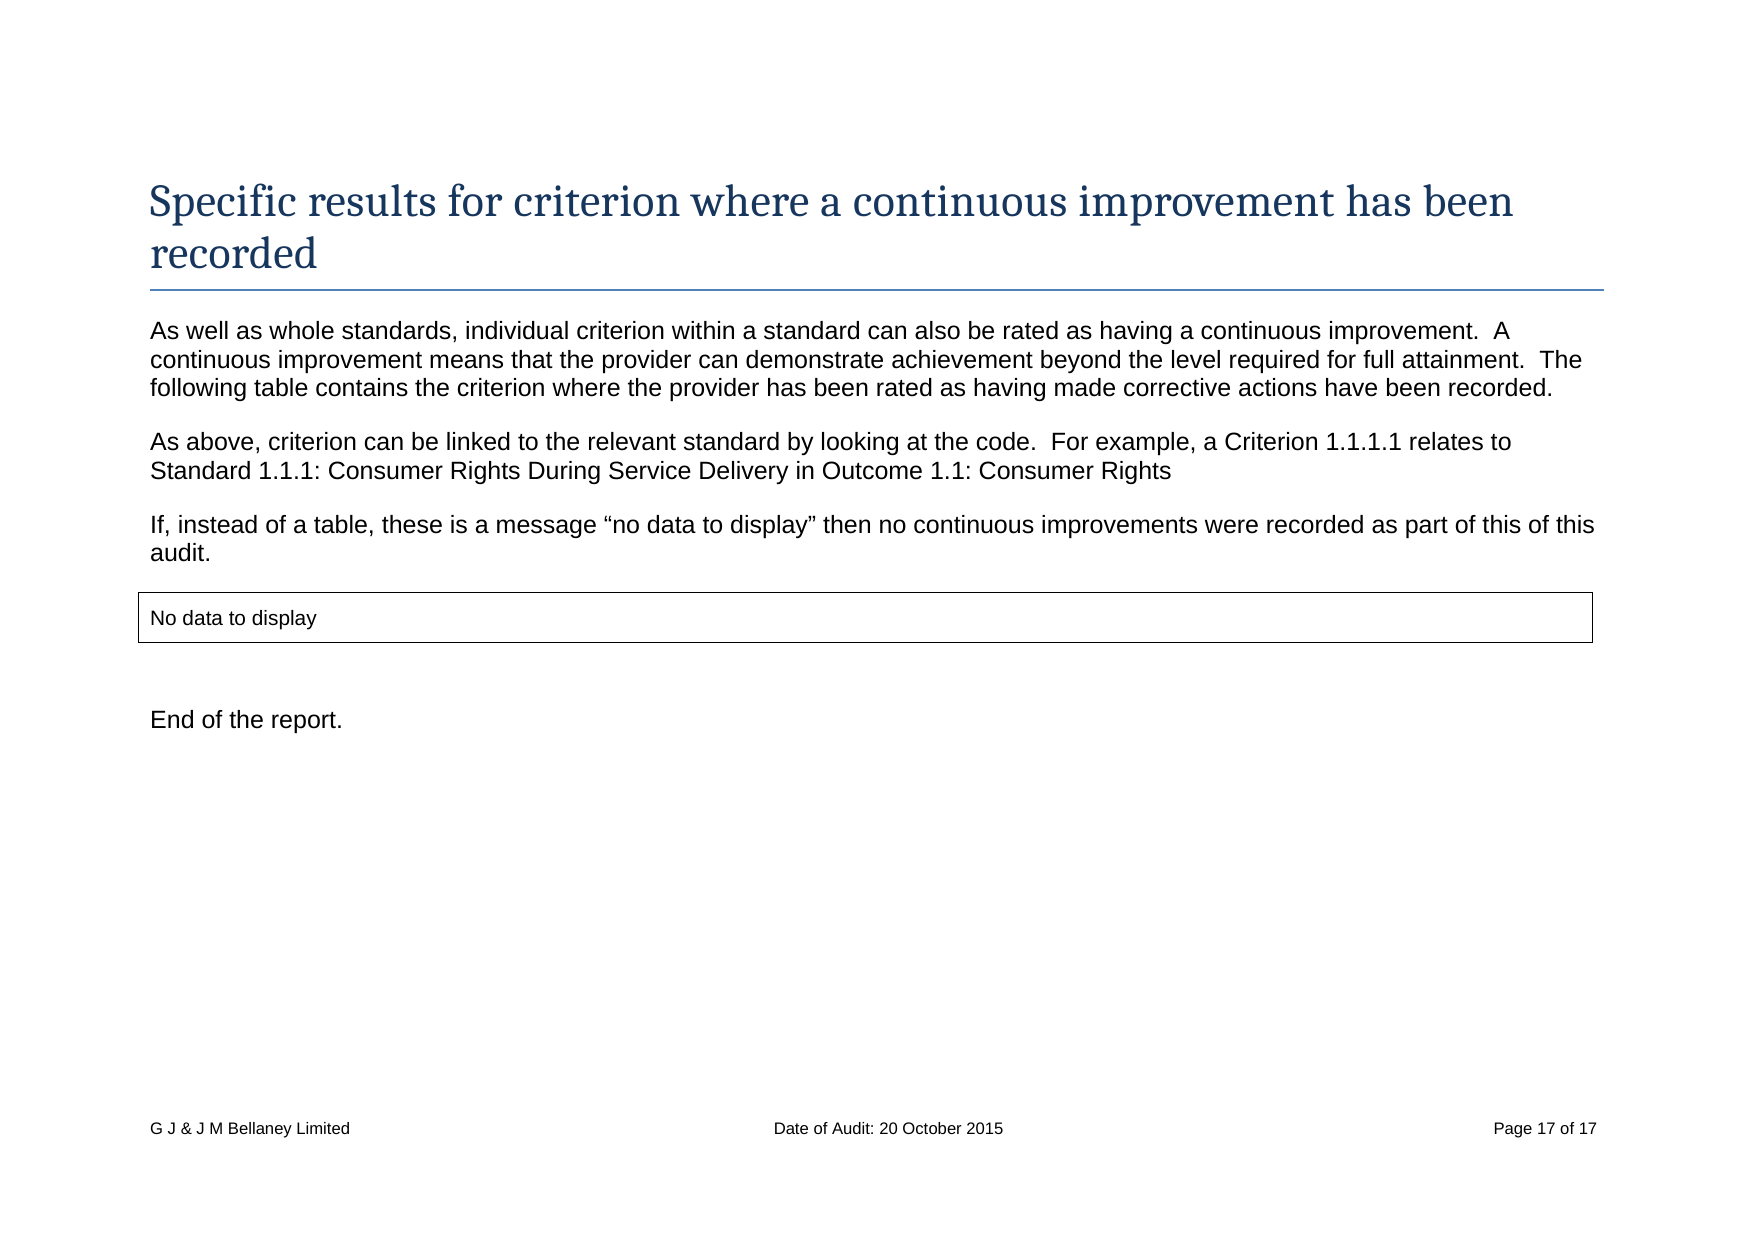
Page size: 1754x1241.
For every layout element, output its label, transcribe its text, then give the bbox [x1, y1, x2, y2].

text End of the report. [150, 704, 1604, 733]
subtitle Specific results for criterion where a continuous improvement has been recorded [150, 175, 1604, 289]
text As well as whole standards, individual criterion within a standard can also be rated as having a continuous improvement. A continuous improvement means that the provider can demonstrate achievement beyond the level required for full attainment. The following table contains the criterion where the provider has been rated as having made corrective actions have been recorded. [150, 316, 1604, 402]
table_header No data to display [139, 593, 1592, 642]
text If, instead of a table, these is a message “no data to display” then no continuous improvements were recorded as part of this of this audit. [150, 509, 1604, 567]
text As above, criterion can be linked to the relevant standard by looking at the code. For example, a Criterion 1.1.1.1 relates to Standard 1.1.1: Consumer Rights During Service Delivery in Outcome 1.1: Consumer Rights [150, 427, 1604, 484]
